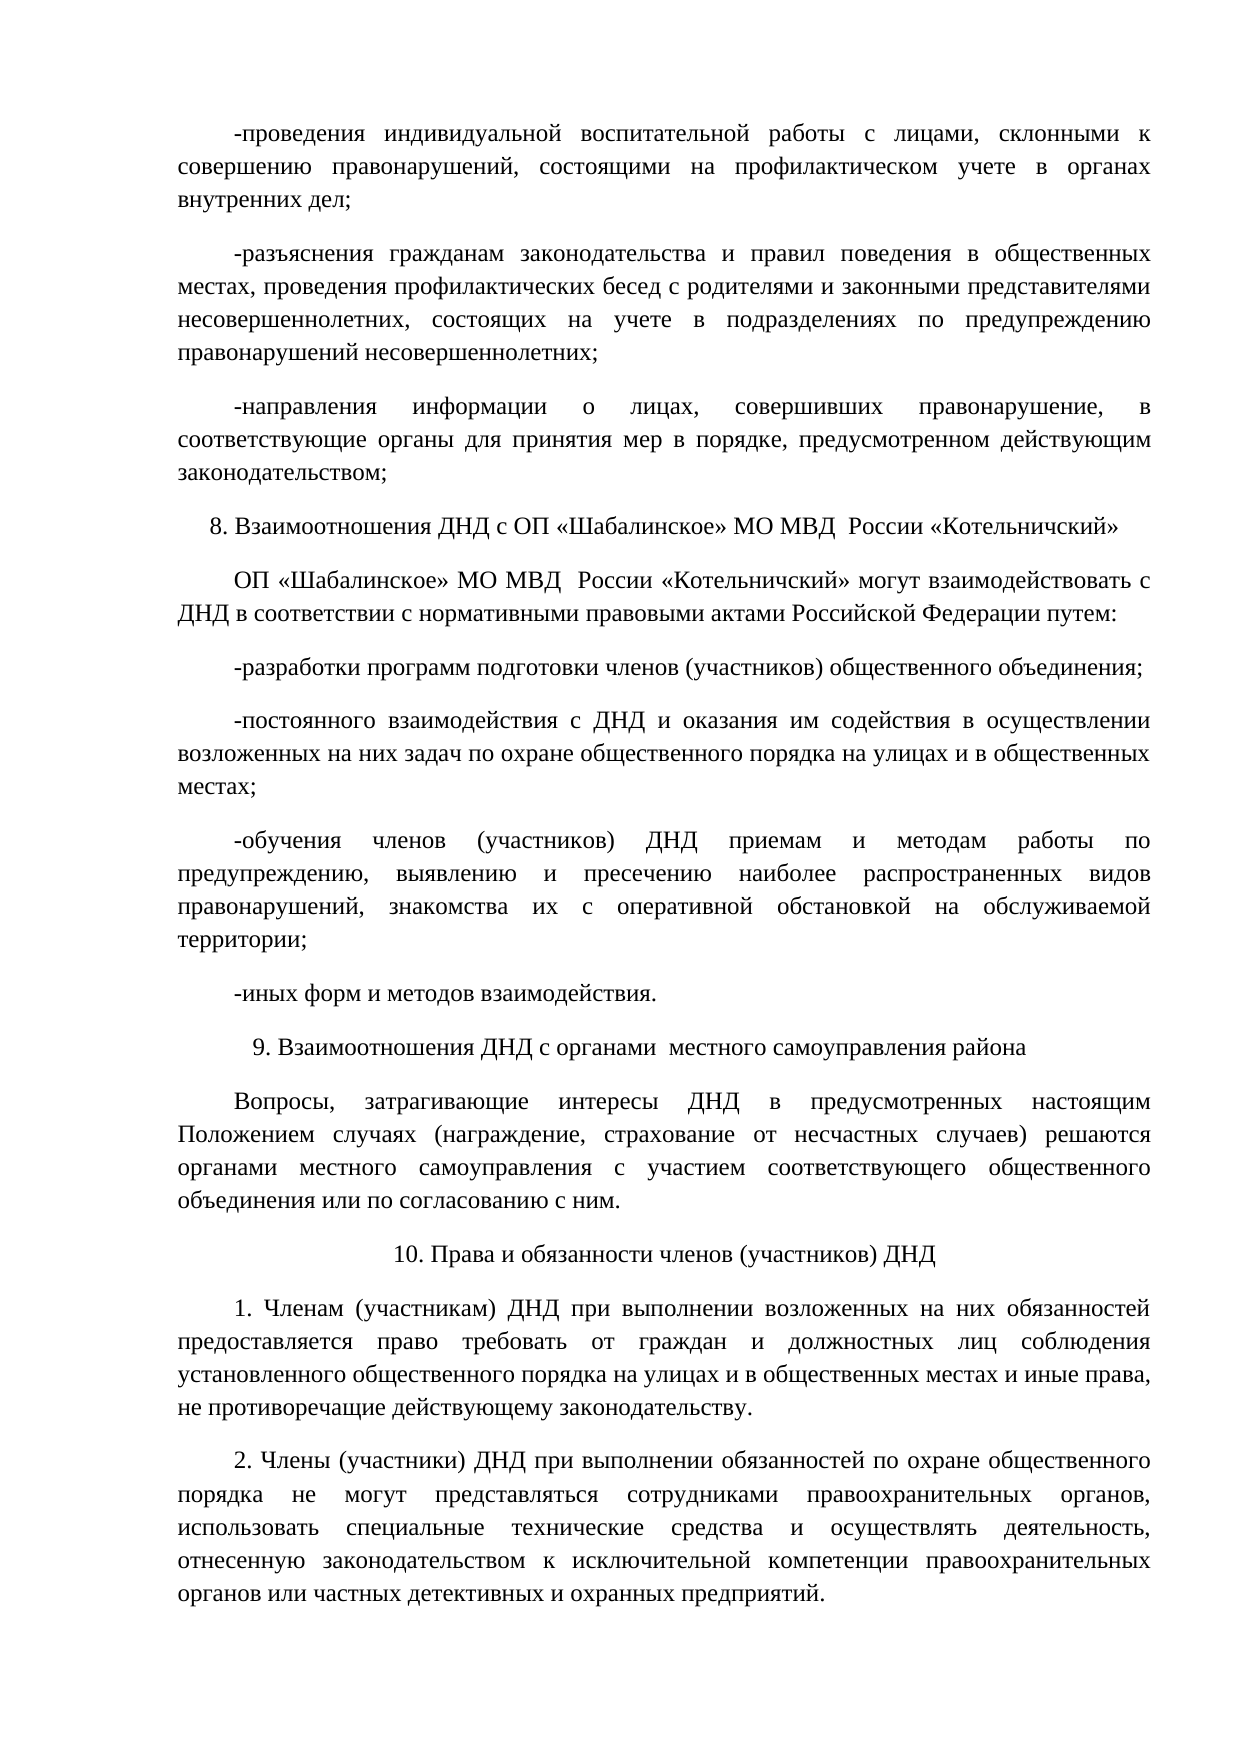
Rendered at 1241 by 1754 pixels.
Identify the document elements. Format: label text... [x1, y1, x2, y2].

text -разъяснения гражданам законодательства и правил поведения в общественных местах, проведения профилактических бесед с родителями и законными представителями несовершеннолетних, состоящих на учете в подразделениях по предупреждению правонарушений несовершеннолетних; [177, 238, 1152, 366]
text 10. Права и обязанности членов (участников) ДНД [177, 1239, 1152, 1268]
text ОП «Шабалинское» МО МВД России «Котельничский» могут взаимодействовать с ДНД в соответствии с нормативными правовыми актами Российской Федерации путем: [177, 565, 1152, 626]
text -разработки программ подготовки членов (участников) общественного объединения; [177, 652, 1152, 680]
text -направления информации о лицах, совершивших правонарушение, в соответствующие органы для принятия мер в порядке, предусмотренном действующим законодательством; [177, 391, 1152, 486]
text 9. Взаимоотношения ДНД с органами местного самоуправления района [177, 1032, 1152, 1061]
text 2. Члены (участники) ДНД при выполнении обязанностей по охране общественного порядка не могут представляться сотрудниками правоохранительных органов, использовать специальные технические средства и осуществлять деятельность, отнесенную законодательством к исключительной компетенции правоохранительных органов или частных детективных и охранных предприятий. [177, 1446, 1152, 1606]
text Вопросы, затрагивающие интересы ДНД в предусмотренных настоящим Положением случаях (награждение, страхование от несчастных случаев) решаются органами местного самоуправления с участием соответствующего общественного объединения или по согласованию с ним. [177, 1086, 1152, 1214]
text -иных форм и методов взаимодействия. [177, 978, 1152, 1007]
text 1. Членам (участникам) ДНД при выполнении возложенных на них обязанностей предоставляется право требовать от граждан и должностных лиц соблюдения установленного общественного порядка на улицах и в общественных местах и иные права, не противоречащие действующему законодательству. [177, 1293, 1152, 1421]
text -обучения членов (участников) ДНД приемам и методам работы по предупреждению, выявлению и пресечению наиболее распространенных видов правонарушений, знакомства их с оперативной обстановкой на обслуживаемой территории; [177, 825, 1152, 953]
text -постоянного взаимодействия с ДНД и оказания им содействия в осуществлении возложенных на них задач по охране общественного порядка на улицах и в общественных местах; [177, 705, 1152, 800]
text -проведения индивидуальной воспитательной работы с лицами, склонными к совершению правонарушений, состоящими на профилактическом учете в органах внутренних дел; [177, 118, 1152, 213]
text 8. Взаимоотношения ДНД с ОП «Шабалинское» МО МВД России «Котельничский» [177, 511, 1152, 539]
